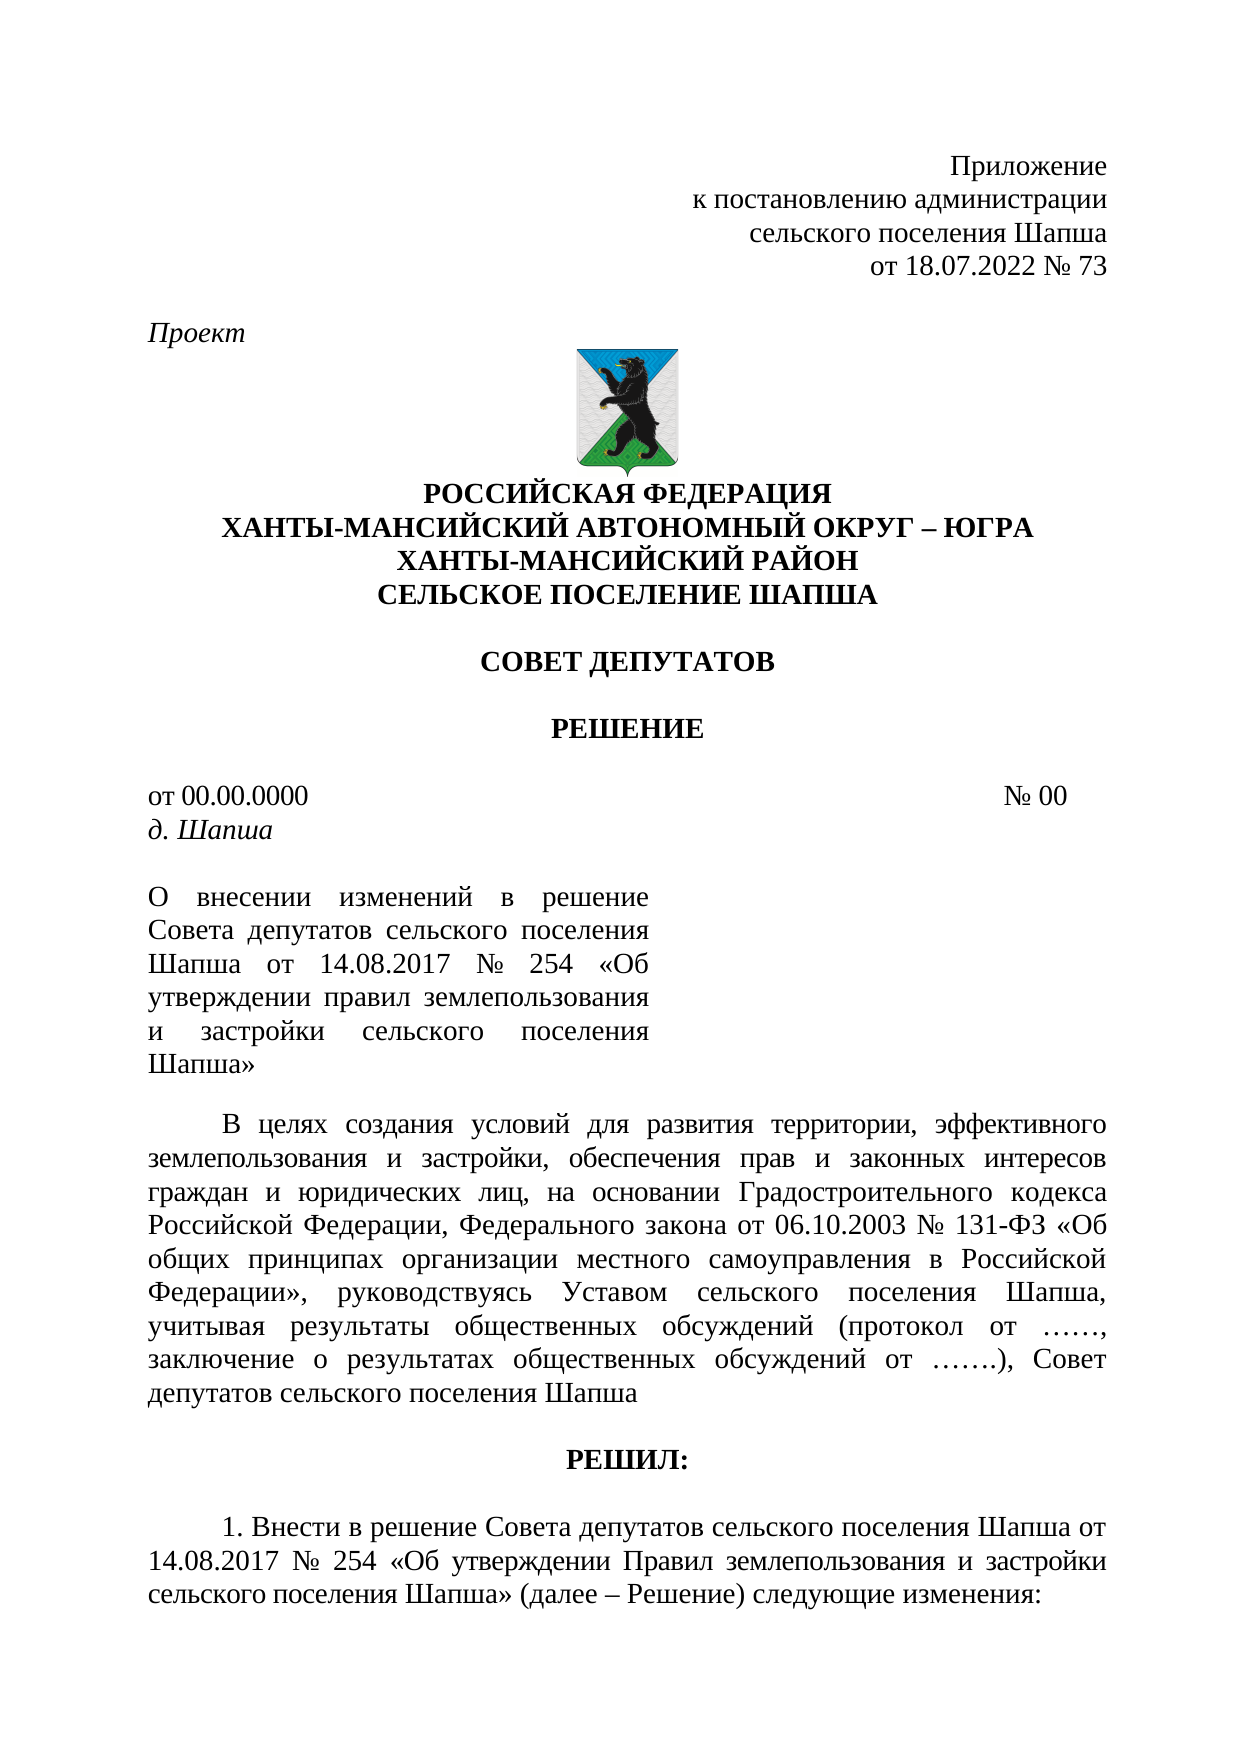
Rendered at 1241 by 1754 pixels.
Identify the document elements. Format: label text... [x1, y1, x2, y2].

text д. Шапша [148, 812, 1107, 845]
text от 18.07.2022 № 73 [148, 248, 1107, 282]
text Приложение [148, 148, 1107, 181]
text РЕШИЛ: [148, 1442, 1107, 1476]
text сельского поселения Шапша [148, 215, 1107, 248]
text В целях создания условий для развития территории, эффективного землепользования и застройки, обеспечения прав и законных интересов граждан и юридических лиц, на основании Градостроительного кодекса Российской Федерации, Федерального закона от 06.10.2003 № 131-ФЗ «Об общих принципах организации местного самоуправления в Российской Федерации», руководствуясь Уставом сельского поселения Шапша, учитывая результаты общественных обсуждений (протокол от ……, заключение о результатах общественных обсуждений от …….), Совет депутатов сельского поселения Шапша [148, 1107, 1107, 1408]
text от 00.00.0000 № 00 [148, 778, 1107, 812]
text РОССИЙСКАЯ ФЕДЕРАЦИЯ [148, 476, 1107, 510]
text СОВЕТ ДЕПУТАТОВ [148, 644, 1107, 678]
text ХАНТЫ-МАНСИЙСКИЙ АВТОНОМНЫЙ ОКРУГ – ЮГРА [148, 510, 1107, 543]
text 1. Внести в решение Совета депутатов сельского поселения Шапша от 14.08.2017 № 254 «Об утверждении Правил землепользования и застройки сельского поселения Шапша» (далее – Решение) следующие изменения: [148, 1509, 1107, 1610]
text РЕШЕНИЕ [148, 711, 1107, 745]
text СЕЛЬСКОЕ ПОСЕЛЕНИЕ ШАПША [148, 577, 1107, 611]
text О внесении изменений в решение Совета депутатов сельского поселения Шапша от 14.08.2017 № 254 «Об утверждении правил землепользования и застройки сельского поселения Шапша» [148, 879, 649, 1080]
text к постановлению администрации [148, 181, 1107, 215]
text Проект [148, 315, 1107, 349]
text ХАНТЫ-МАНСИЙСКИЙ РАЙОН [148, 543, 1107, 577]
